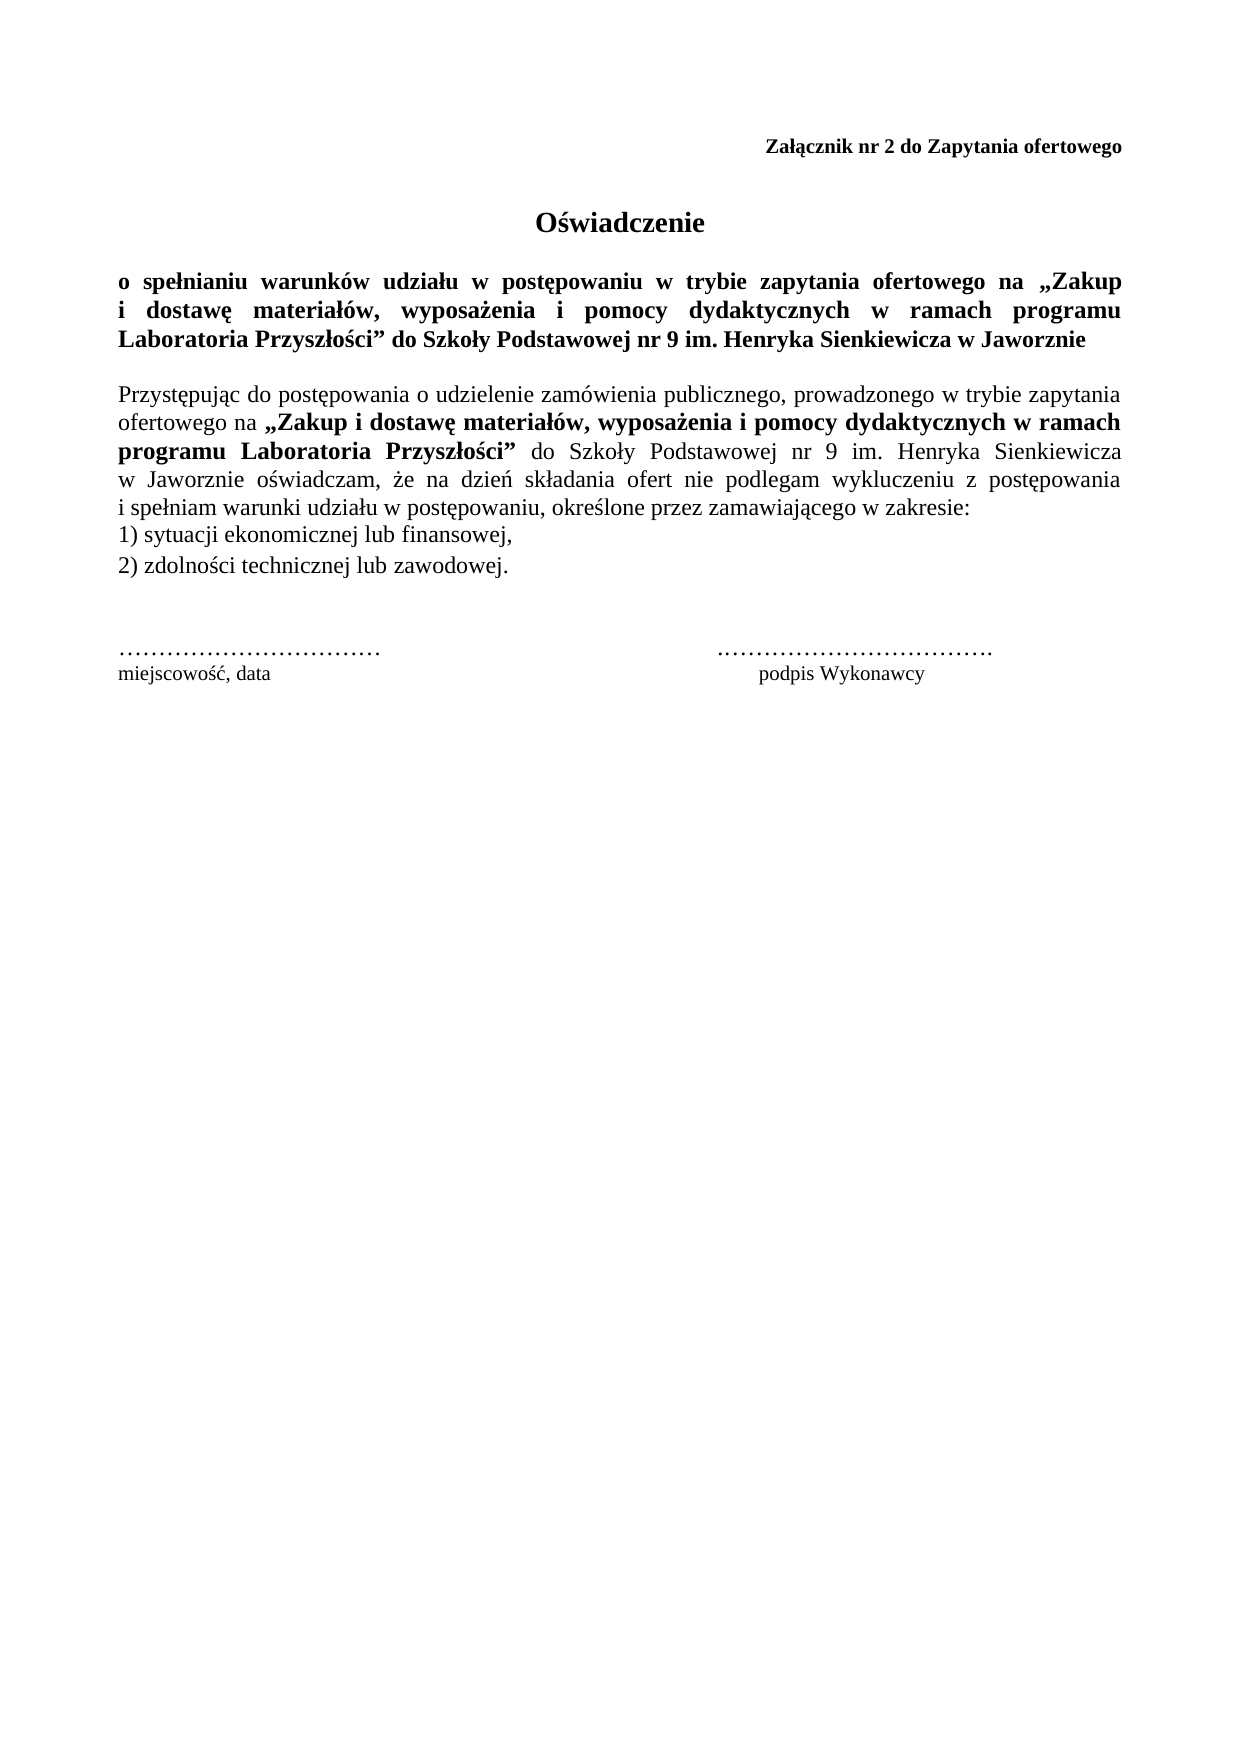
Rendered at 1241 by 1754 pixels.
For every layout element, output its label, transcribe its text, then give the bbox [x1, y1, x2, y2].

text Załącznik nr 2 do Zapytania ofertowego [765, 134, 1165, 158]
text o spełnianiu warunków udziału w postępowaniu w trybie zapytania ofertowego na „Zakup i dostawę materiałów, wyposażenia i pomocy dydaktycznych w ramach programu Laboratoria Przyszłości” do Szkoły Podstawowej nr 9 im. Henryka Sienkiewicza w Jaworznie [118, 266, 1122, 353]
text miejscowość, data podpis Wykonawcy [118, 661, 1165, 685]
text Przystępując do postępowania o udzielenie zamówienia publicznego, prowadzonego w trybie zapytania ofertowego na „Zakup i dostawę materiałów, wyposażenia i pomocy dydaktycznych w ramach programu Laboratoria Przyszłości” do Szkoły Podstawowej nr 9 im. Henryka Sienkiewicza w Jaworznie oświadczam, że na dzień składania ofert nie podlegam wykluczeniu z postępowania i spełniam warunki udziału w postępowaniu, określone przez zamawiającego w zakresie: [118, 380, 1122, 520]
list sytuacji ekonomicznej lub finansowej, [118, 520, 1165, 548]
text Oświadczenie [75, 205, 1165, 239]
list zdolności technicznej lub zawodowej. [118, 551, 1165, 578]
text …………………………… .……………………………. [118, 633, 1165, 661]
